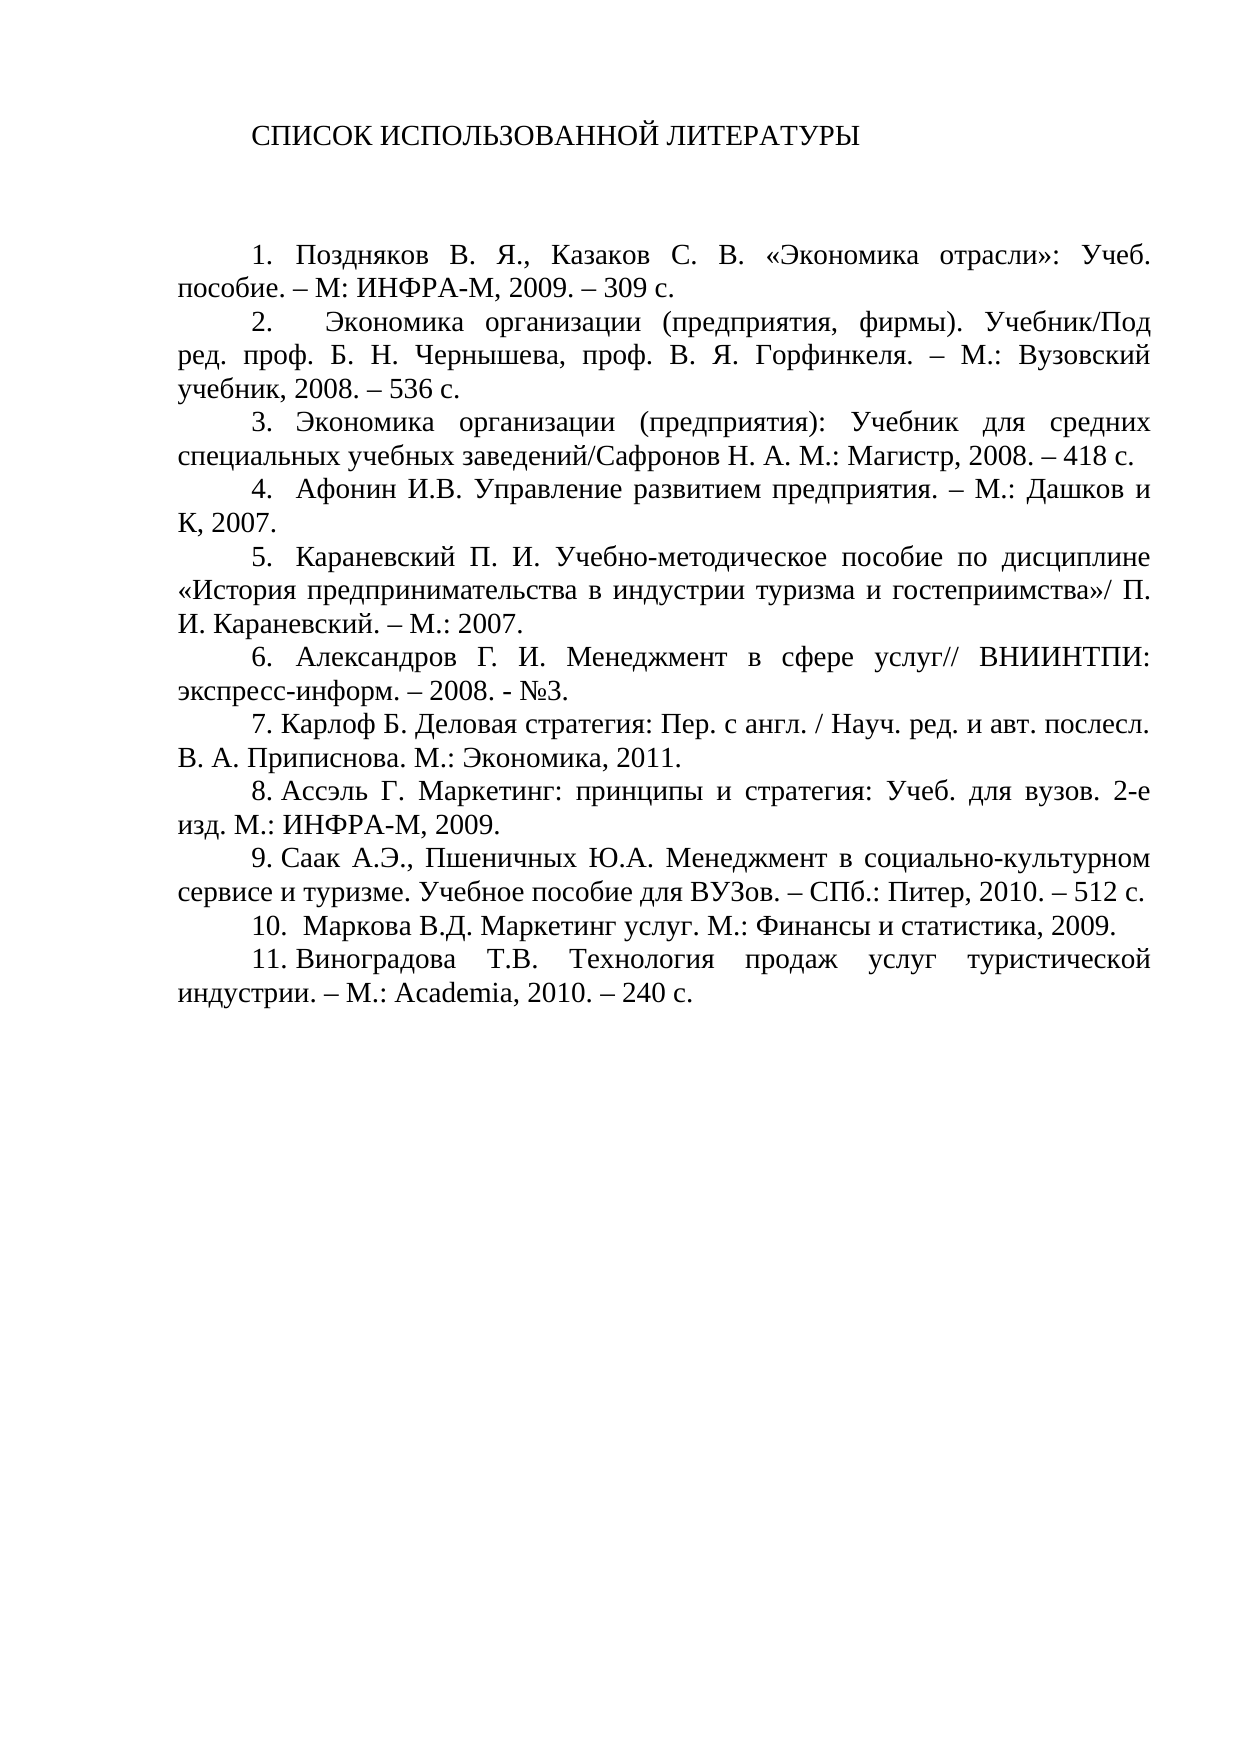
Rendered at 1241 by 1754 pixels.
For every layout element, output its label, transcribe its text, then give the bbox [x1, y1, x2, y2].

list Маркова В.Д. Маркетинг услуг. М.: Финансы и статистика, 2009. [177, 908, 1152, 941]
list Экономика организации (предприятия): Учебник для средних специальных учебных заведений/Сафронов Н. А. М.: Магистр, 2008. – 418 с. [177, 404, 1152, 472]
list Александров Г. И. Менеджмент в сфере услуг// ВНИИНТПИ: экспресс-информ. – 2008. - №3. [177, 639, 1152, 706]
list Ассэль Г. Маркетинг: принципы и стратегия: Учеб. для вузов. 2-е изд. М.: ИНФРА-М, 2009. [177, 773, 1152, 841]
list Виноградова Т.В. Технология продаж услуг туристической индустрии. – М.: Academia, 2010. – 240 с. [177, 941, 1152, 1008]
list Карлоф Б. Деловая стратегия: Пер. с англ. / Науч. ред. и авт. послесл. В. А. Приписнова. М.: Экономика, 2011. [177, 706, 1152, 773]
list Экономика организации (предприятия, фирмы). Учебник/Под ред. проф. Б. Н. Чернышева, проф. В. Я. Горфинкеля. – М.: Вузовский учебник, 2008. – 536 с. [177, 304, 1152, 404]
list Караневский П. И. Учебно-методическое пособие по дисциплине «История предпринимательства в индустрии туризма и гостеприимства»/ П. И. Караневский. – М.: 2007. [177, 539, 1152, 639]
list Поздняков В. Я., Казаков С. В. «Экономика отрасли»: Учеб. пособие. – М: ИНФРА-М, 2009. – 309 с. [177, 237, 1152, 304]
list Афонин И.В. Управление развитием предприятия. – М.: Дашков и К, 2007. [177, 472, 1152, 539]
text СПИСОК ИСПОЛЬЗОВАННОЙ ЛИТЕРАТУРЫ [177, 118, 1152, 152]
list Саак А.Э., Пшеничных Ю.А. Менеджмент в социально-культурном сервисе и туризме. Учебное пособие для ВУЗов. – СПб.: Питер, 2010. – 512 с. [177, 841, 1152, 908]
